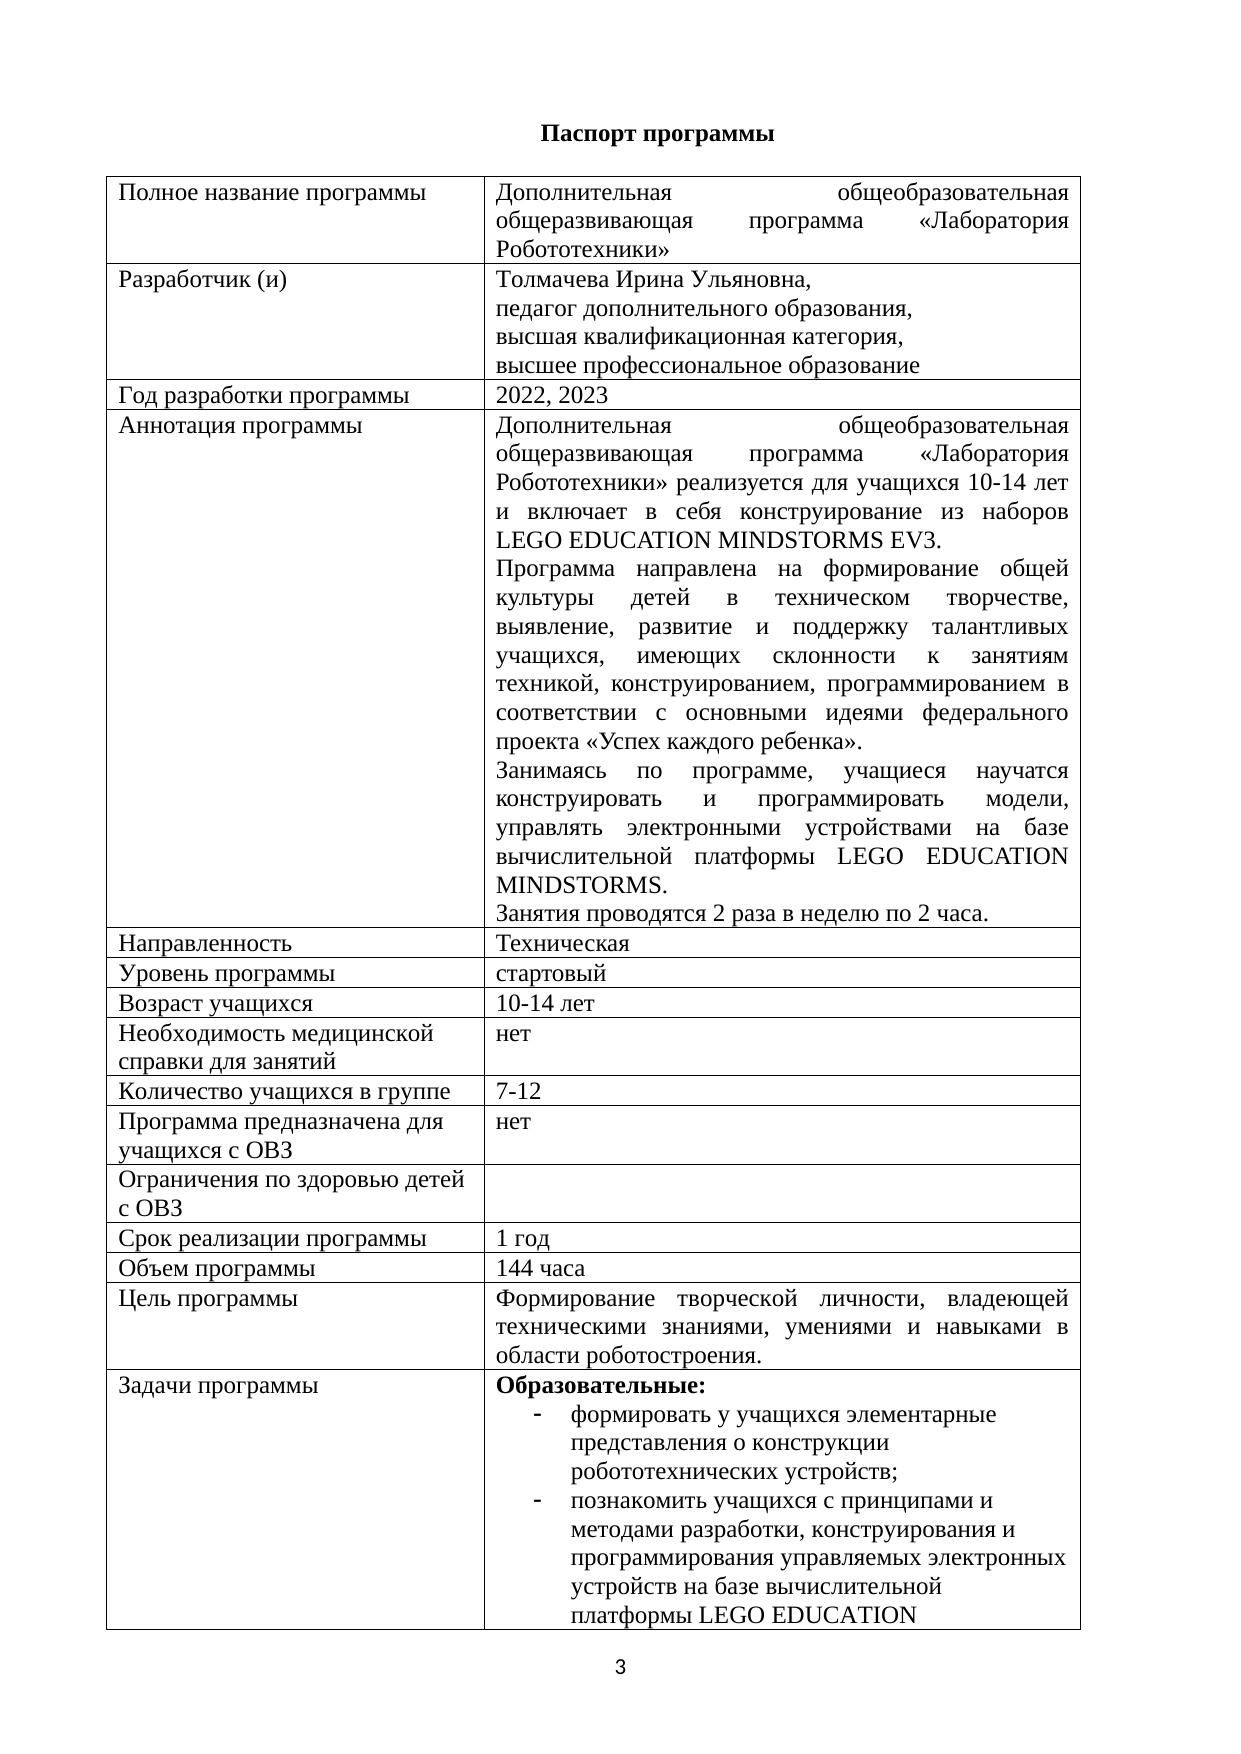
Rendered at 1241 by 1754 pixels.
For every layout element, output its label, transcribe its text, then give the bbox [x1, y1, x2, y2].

table_cell Необходимость медицинской справки для занятий [107, 1018, 484, 1075]
table_cell нет [485, 1018, 1080, 1075]
table_cell 1 год [485, 1223, 1080, 1252]
table_cell Ограничения по здоровью детей с ОВЗ [107, 1165, 484, 1222]
table_cell 7-12 [485, 1076, 1080, 1105]
table_cell Год разработки программы [107, 380, 484, 409]
table_cell 10-14 лет [485, 988, 1080, 1017]
table_cell Дополнительная общеобразовательная общеразвивающая программа «Лаборатория Робототехники» реализуется для учащихся 10-14 лет и включает в себя конструирование из наборов LEGO EDUCATION MINDSTORMS EV3. Программа направлена на формирование общей культуры детей в техническом творчестве, выявление, развитие и поддержку талантливых учащихся, имеющих склонности к занятиям техникой, конструированием, программированием в соответствии с основными идеями федерального проекта «Успех каждого ребенка». Занимаясь по программе, учащиеся научатся конструировать и программировать модели, управлять электронными устройствами на базе вычислительной платформы LEGO EDUCATION MINDSTORMS. Занятия проводятся 2 раза в неделю по 2 часа. [485, 410, 1080, 927]
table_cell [485, 1370, 1080, 1629]
table_cell Формирование творческой личности, владеющей техническими знаниями, умениями и навыками в области роботостроения. [485, 1283, 1080, 1369]
table_cell [485, 1165, 1080, 1222]
table_cell Аннотация программы [107, 410, 484, 927]
table_cell Задачи программы [107, 1370, 484, 1629]
table_cell Техническая [485, 928, 1080, 957]
table_cell Толмачева Ирина Ульяновна, педагог дополнительного образования, высшая квалификационная категория, высшее профессиональное образование [485, 264, 1080, 379]
table_cell Количество учащихся в группе [107, 1076, 484, 1105]
table_cell Цель программы [107, 1283, 484, 1369]
table_cell Разработчик (и) [107, 264, 484, 379]
table_header Дополнительная общеобразовательная общеразвивающая программа «Лаборатория Робототехники» [485, 177, 1080, 263]
table_cell Уровень программы [107, 958, 484, 987]
table_cell Возраст учащихся [107, 988, 484, 1017]
table_cell нет [485, 1106, 1080, 1163]
table_cell Объем программы [107, 1253, 484, 1282]
table_cell 2022, 2023 [485, 380, 1080, 409]
table_header Полное название программы [107, 177, 484, 263]
table_cell 144 часа [485, 1253, 1080, 1282]
table_cell Программа предназначена для учащихся с ОВЗ [107, 1106, 484, 1163]
table_cell Направленность [107, 928, 484, 957]
table_cell Срок реализации программы [107, 1223, 484, 1252]
text Паспорт программы [193, 118, 1122, 147]
table_cell стартовый [485, 958, 1080, 987]
